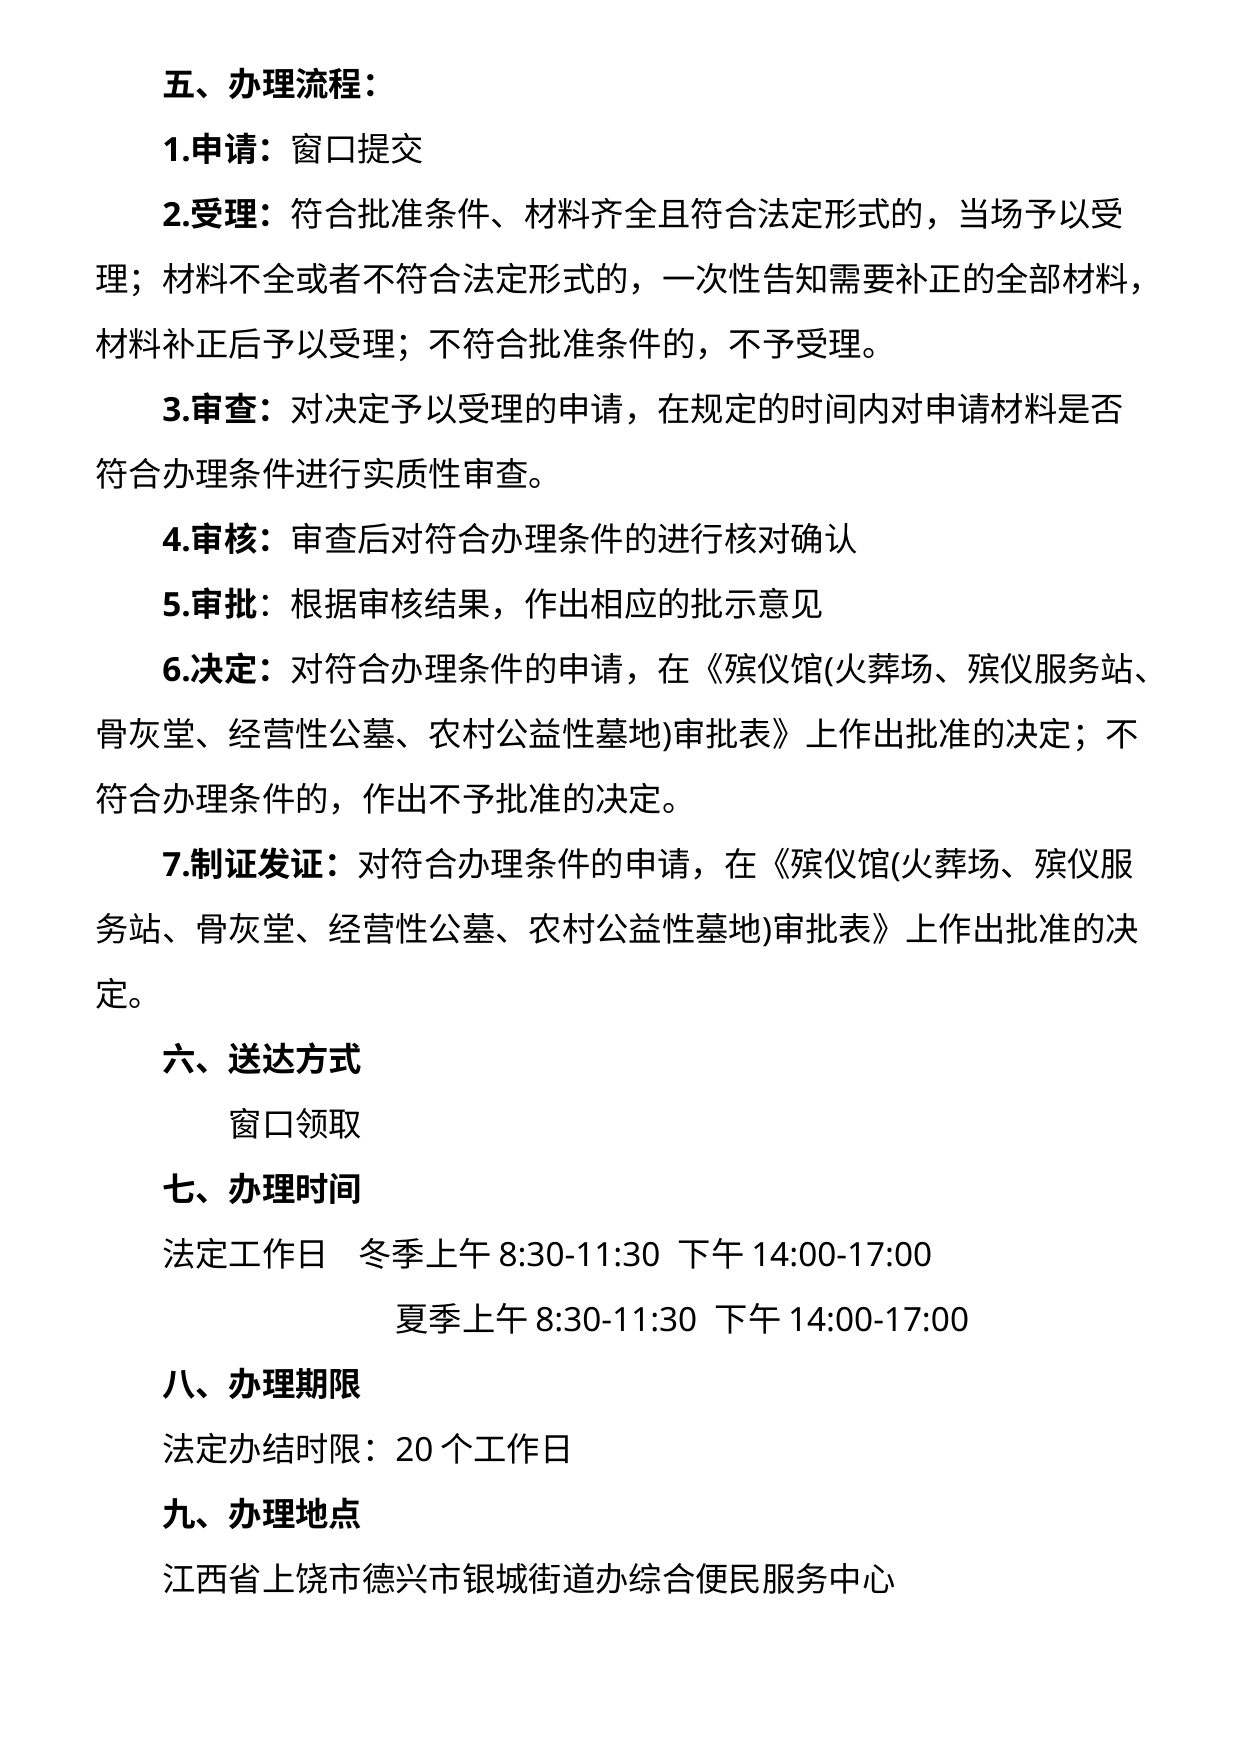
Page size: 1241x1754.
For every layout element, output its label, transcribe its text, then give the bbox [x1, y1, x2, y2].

text 7.制证发证：对符合办理条件的申请，在《殡仪馆(火葬场、殡仪服务站、骨灰堂、经营性公墓、农村公益性墓地)审批表》上作出批准的决定。 [95, 829, 1148, 1024]
text 6.决定：对符合办理条件的申请，在《殡仪馆(火葬场、殡仪服务站、骨灰堂、经营性公墓、农村公益性墓地)审批表》上作出批准的决定；不符合办理条件的，作出不予批准的决定。 [95, 634, 1148, 829]
text 2.受理：符合批准条件、材料齐全且符合法定形式的，当场予以受理；材料不全或者不符合法定形式的，一次性告知需要补正的全部材料，材料补正后予以受理；不符合批准条件的，不予受理。 [95, 179, 1148, 374]
text 3.审查：对决定予以受理的申请，在规定的时间内对申请材料是否符合办理条件进行实质性审查。 [95, 374, 1148, 504]
text 六、送达方式 [95, 1024, 1148, 1089]
text 八、办理期限 [95, 1349, 1148, 1414]
text 1.申请：窗口提交 [95, 114, 1148, 179]
text 江西省上饶市德兴市银城街道办综合便民服务中心 [95, 1544, 1148, 1609]
text 窗口领取 [95, 1089, 1148, 1154]
text 法定工作日 冬季上午8:30-11:30 下午14:00-17:00 [95, 1219, 1148, 1284]
text 七、办理时间 [95, 1154, 1148, 1219]
text 4.审核：审查后对符合办理条件的进行核对确认 [95, 504, 1148, 569]
text 5.审批：根据审核结果，作出相应的批示意见 [95, 569, 1148, 634]
text 九、办理地点 [95, 1479, 1148, 1544]
text 五、办理流程： [95, 49, 1148, 114]
text 夏季上午8:30-11:30 下午14:00-17:00 [95, 1284, 1148, 1349]
text 法定办结时限：20个工作日 [95, 1414, 1148, 1479]
